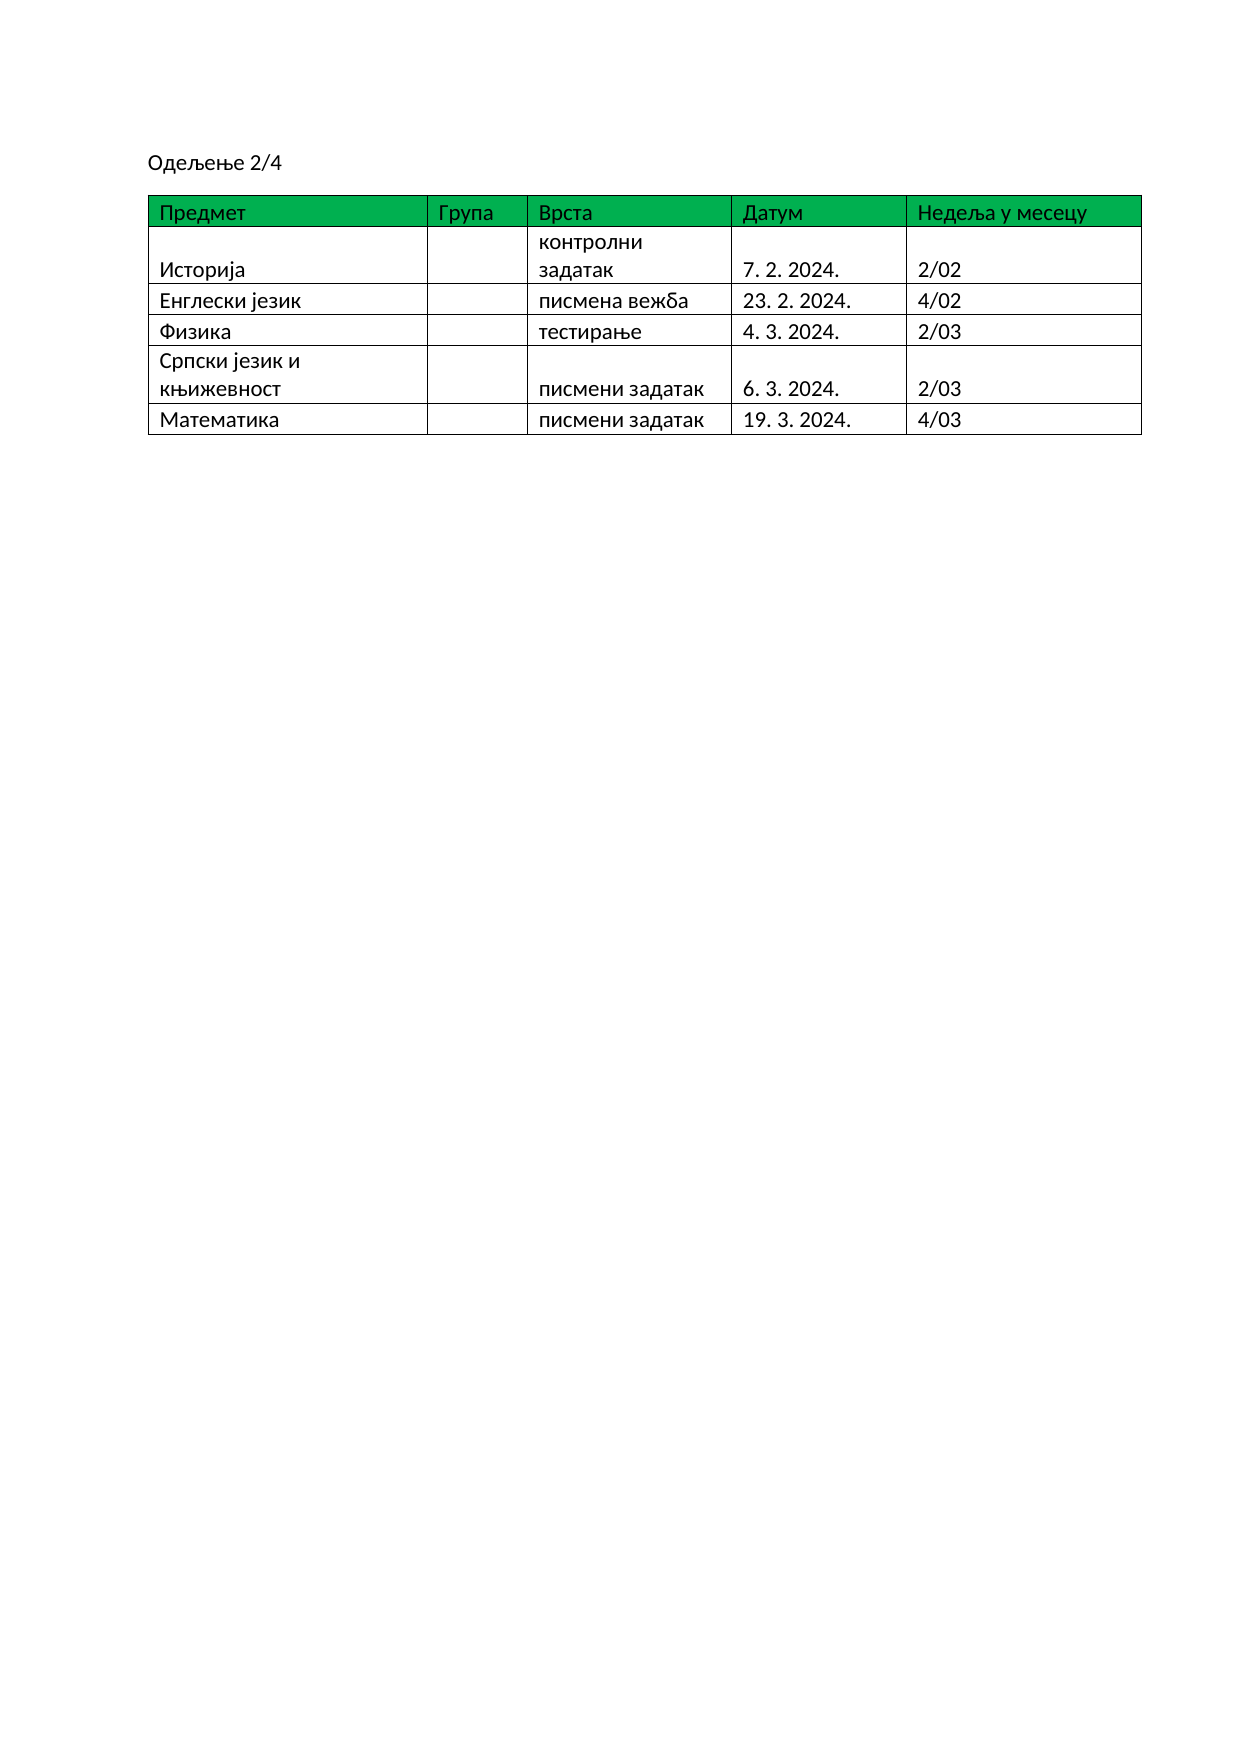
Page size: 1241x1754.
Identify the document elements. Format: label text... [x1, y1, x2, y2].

table_cell 2/03 [907, 346, 1141, 402]
text Одељење 2/4 [148, 148, 1093, 176]
table_header Недеља у месецу [907, 196, 1141, 226]
table_cell писмени задатак [528, 404, 731, 434]
table_cell 2/03 [907, 315, 1141, 345]
table_cell 2/02 [907, 227, 1141, 283]
table_cell 4/02 [907, 284, 1141, 314]
table_cell [428, 346, 527, 402]
table_cell писмена вежба [528, 284, 731, 314]
table_cell Историја [149, 227, 427, 283]
table_cell [428, 227, 527, 283]
table_cell Енглески језик [149, 284, 427, 314]
table_cell контролни задатак [528, 227, 731, 283]
table_header Врста [528, 196, 731, 226]
table_cell тестирање [528, 315, 731, 345]
table_cell [428, 315, 527, 345]
table_cell Математика [149, 404, 427, 434]
table_cell 6. 3. 2024. [732, 346, 906, 402]
table_cell 7. 2. 2024. [732, 227, 906, 283]
table_cell 4/03 [907, 404, 1141, 434]
table_cell [428, 284, 527, 314]
table_header Предмет [149, 196, 427, 226]
table_cell 4. 3. 2024. [732, 315, 906, 345]
table_header Датум [732, 196, 906, 226]
table_cell 23. 2. 2024. [732, 284, 906, 314]
table_cell Српски језик и књижевност [149, 346, 427, 402]
table_cell писмени задатак [528, 346, 731, 402]
table_header Група [428, 196, 527, 226]
table_cell Физика [149, 315, 427, 345]
table_cell [428, 404, 527, 434]
table_cell 19. 3. 2024. [732, 404, 906, 434]
